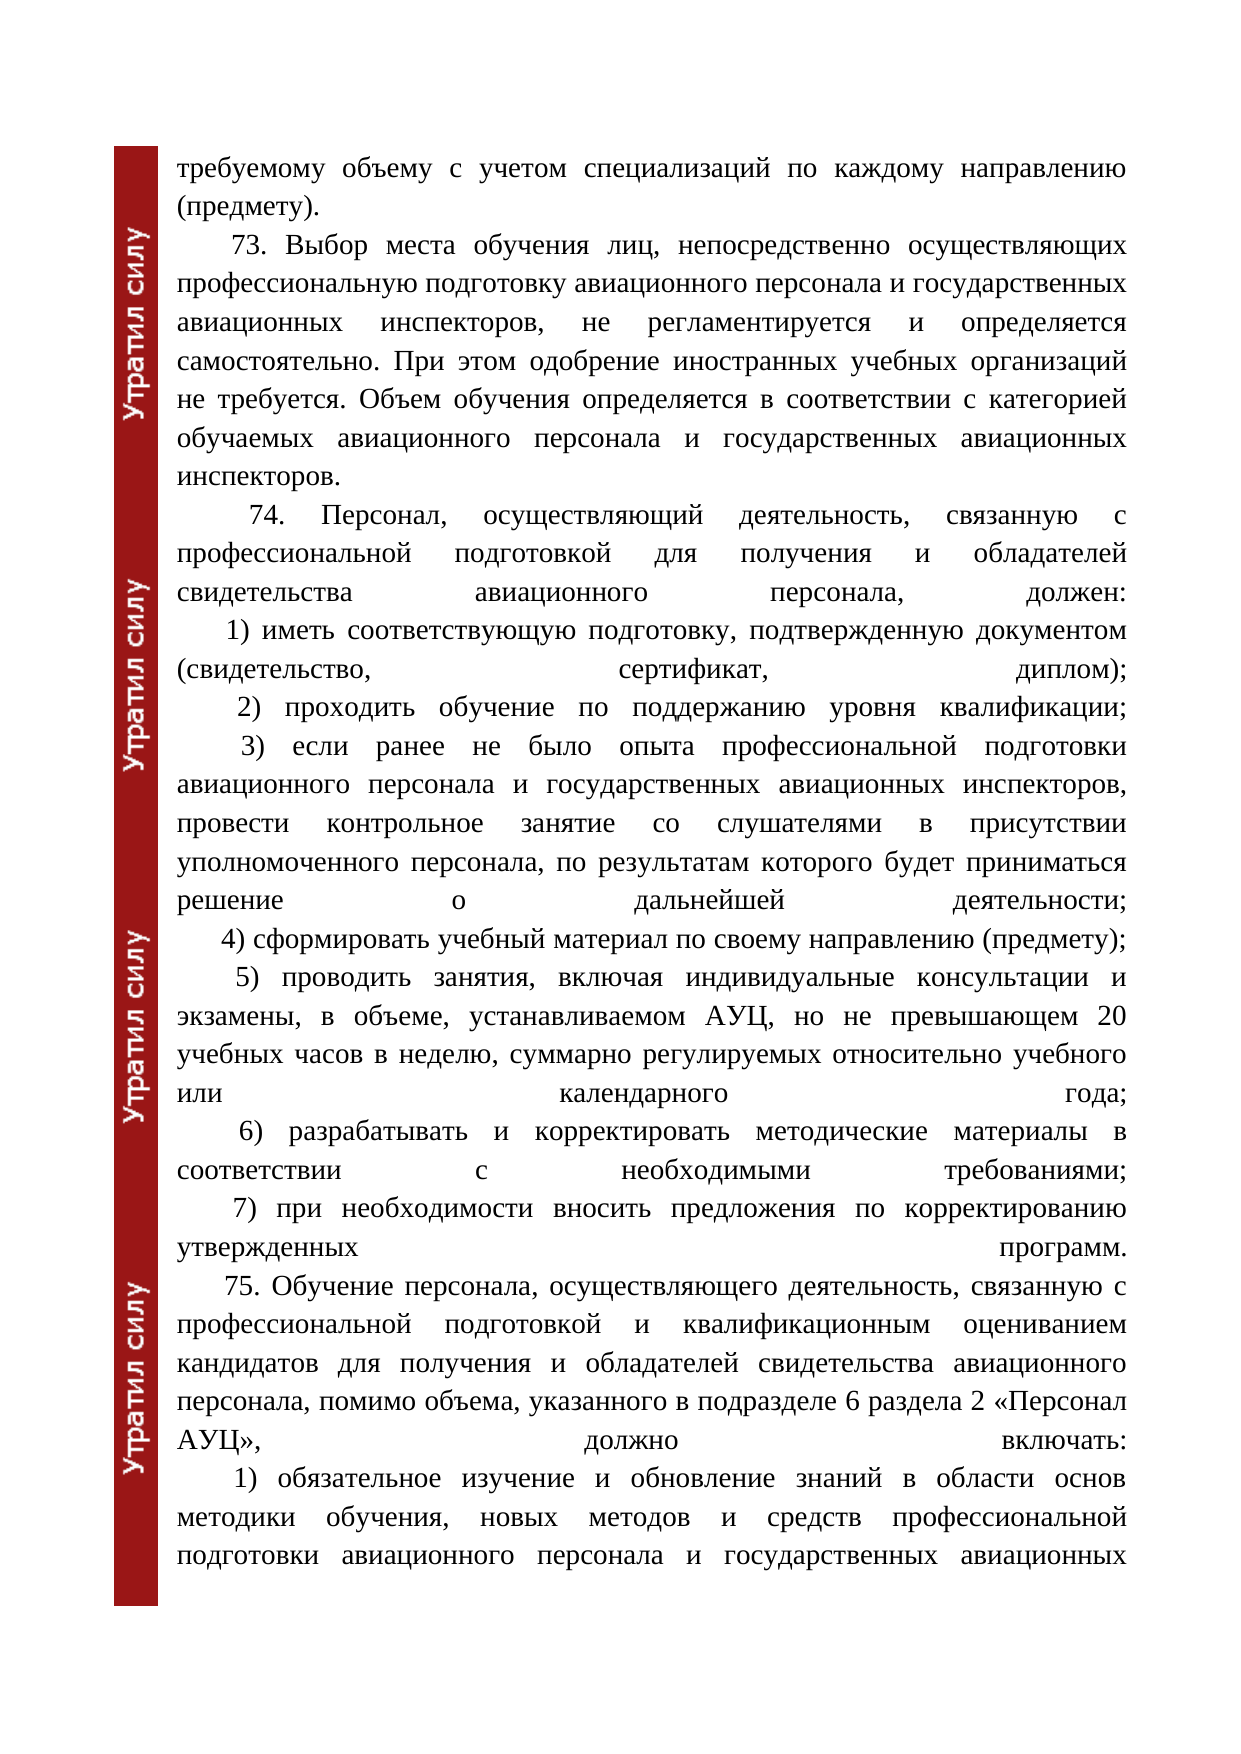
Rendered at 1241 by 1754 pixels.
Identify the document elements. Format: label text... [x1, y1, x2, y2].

picture [114, 1571, 158, 1606]
picture [114, 146, 158, 150]
